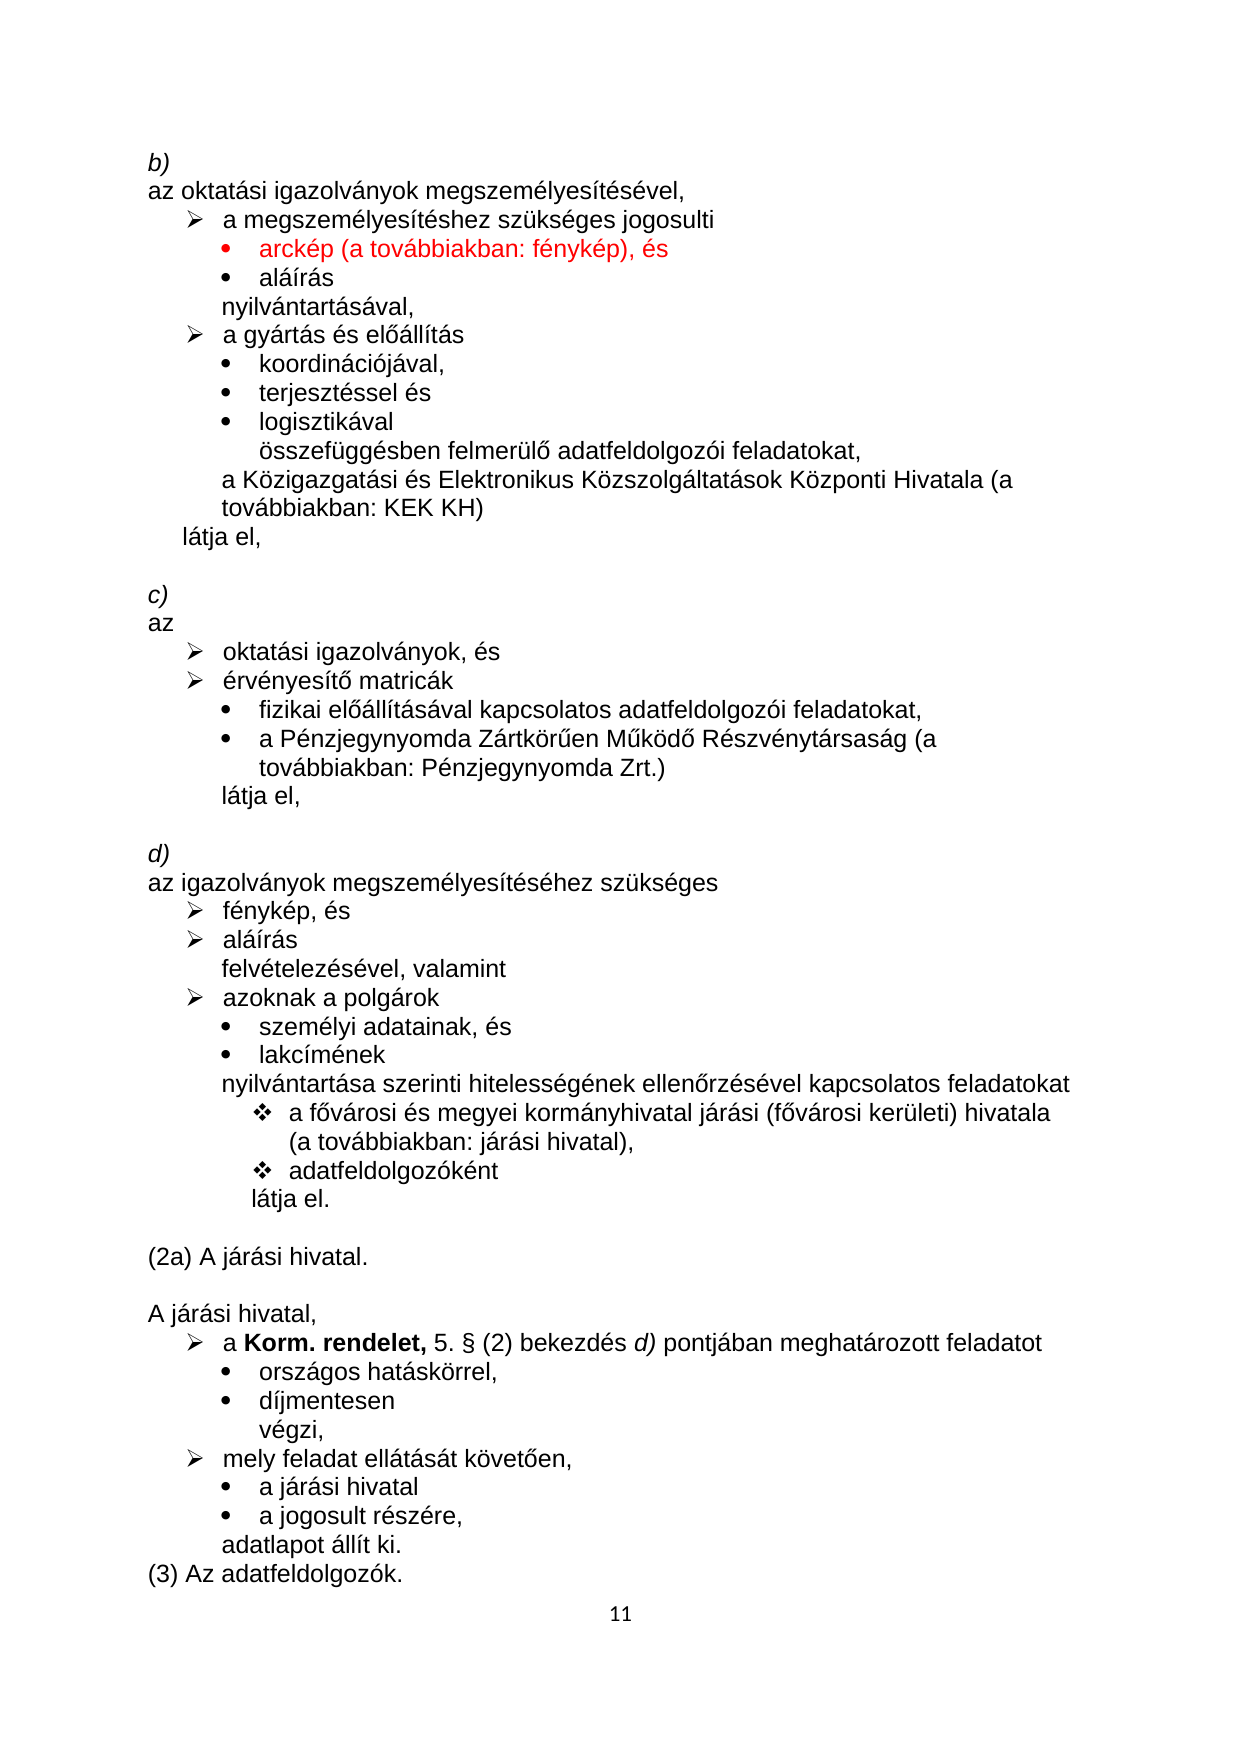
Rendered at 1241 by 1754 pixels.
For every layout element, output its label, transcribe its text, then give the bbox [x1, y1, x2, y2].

list a Pénzjegynyomda Zártkörűen Működő Részvénytársaság (a továbbiakban: Pénzjegynyomda Zrt.) [221, 724, 1075, 781]
list koordinációjával, [221, 349, 1075, 378]
list országos hatáskörrel, [221, 1357, 1075, 1386]
list terjesztéssel és [221, 378, 1075, 407]
list aláírás [221, 263, 1075, 292]
list oktatási igazolványok, és [185, 637, 1075, 666]
text látja el. [251, 1184, 1075, 1213]
text nyilvántartása szerinti hitelességének ellenőrzésével kapcsolatos feladatokat [148, 1069, 1075, 1098]
text felvételezésével, valamint [148, 954, 1075, 983]
list fénykép, és [185, 896, 1075, 925]
text látja el, [185, 781, 1075, 810]
list személyi adatainak, és [221, 1012, 1075, 1040]
list mely feladat ellátását követően, [185, 1443, 1075, 1472]
list a járási hivatal [221, 1472, 1075, 1501]
list a fővárosi és megyei kormányhivatal járási (fővárosi kerületi) hivatala (a továbbiakban: járási hivatal), [251, 1098, 1075, 1156]
list a gyártás és előállítás [185, 320, 1075, 349]
text az igazolványok megszemélyesítéséhez szükséges [148, 867, 1075, 896]
list azoknak a polgárok [185, 983, 1075, 1012]
text A járási hivatal, [148, 1299, 1075, 1328]
list lakcímének [221, 1040, 1075, 1069]
text (3) Az adatfeldolgozók. [148, 1559, 1075, 1588]
list fizikai előállításával kapcsolatos adatfeldolgozói feladatokat, [221, 695, 1075, 724]
text adatlapot állít ki. [148, 1530, 1075, 1559]
list a jogosult részére, [221, 1501, 1075, 1530]
text d) [148, 839, 1075, 867]
list a megszemélyesítéshez szükséges jogosulti [185, 205, 1075, 234]
text c) [148, 579, 1075, 608]
text a Közigazgatási és Elektronikus Közszolgáltatások Központi Hivatala (a továbbiakban: KEK KH) [221, 464, 1075, 522]
text végzi, [185, 1415, 1075, 1443]
text látja el, [148, 522, 1075, 551]
text az oktatási igazolványok megszemélyesítésével, [148, 176, 1075, 205]
text nyilvántartásával, [221, 292, 1075, 320]
list arckép (a továbbiakban: fénykép), és [221, 234, 1075, 263]
text b) [148, 148, 1075, 176]
text (2a) A járási hivatal. [148, 1242, 1075, 1271]
list díjmentesen [221, 1386, 1075, 1415]
list aláírás [185, 925, 1075, 954]
text összefüggésben felmerülő adatfeldolgozói feladatokat, [185, 436, 1075, 464]
list adatfeldolgozóként [251, 1156, 1075, 1184]
list a Korm. rendelet, 5. § (2) bekezdés d) pontjában meghatározott feladatot [185, 1328, 1075, 1357]
text az [148, 608, 1075, 637]
list érvényesítő matricák [185, 666, 1075, 695]
list logisztikával [221, 407, 1075, 436]
